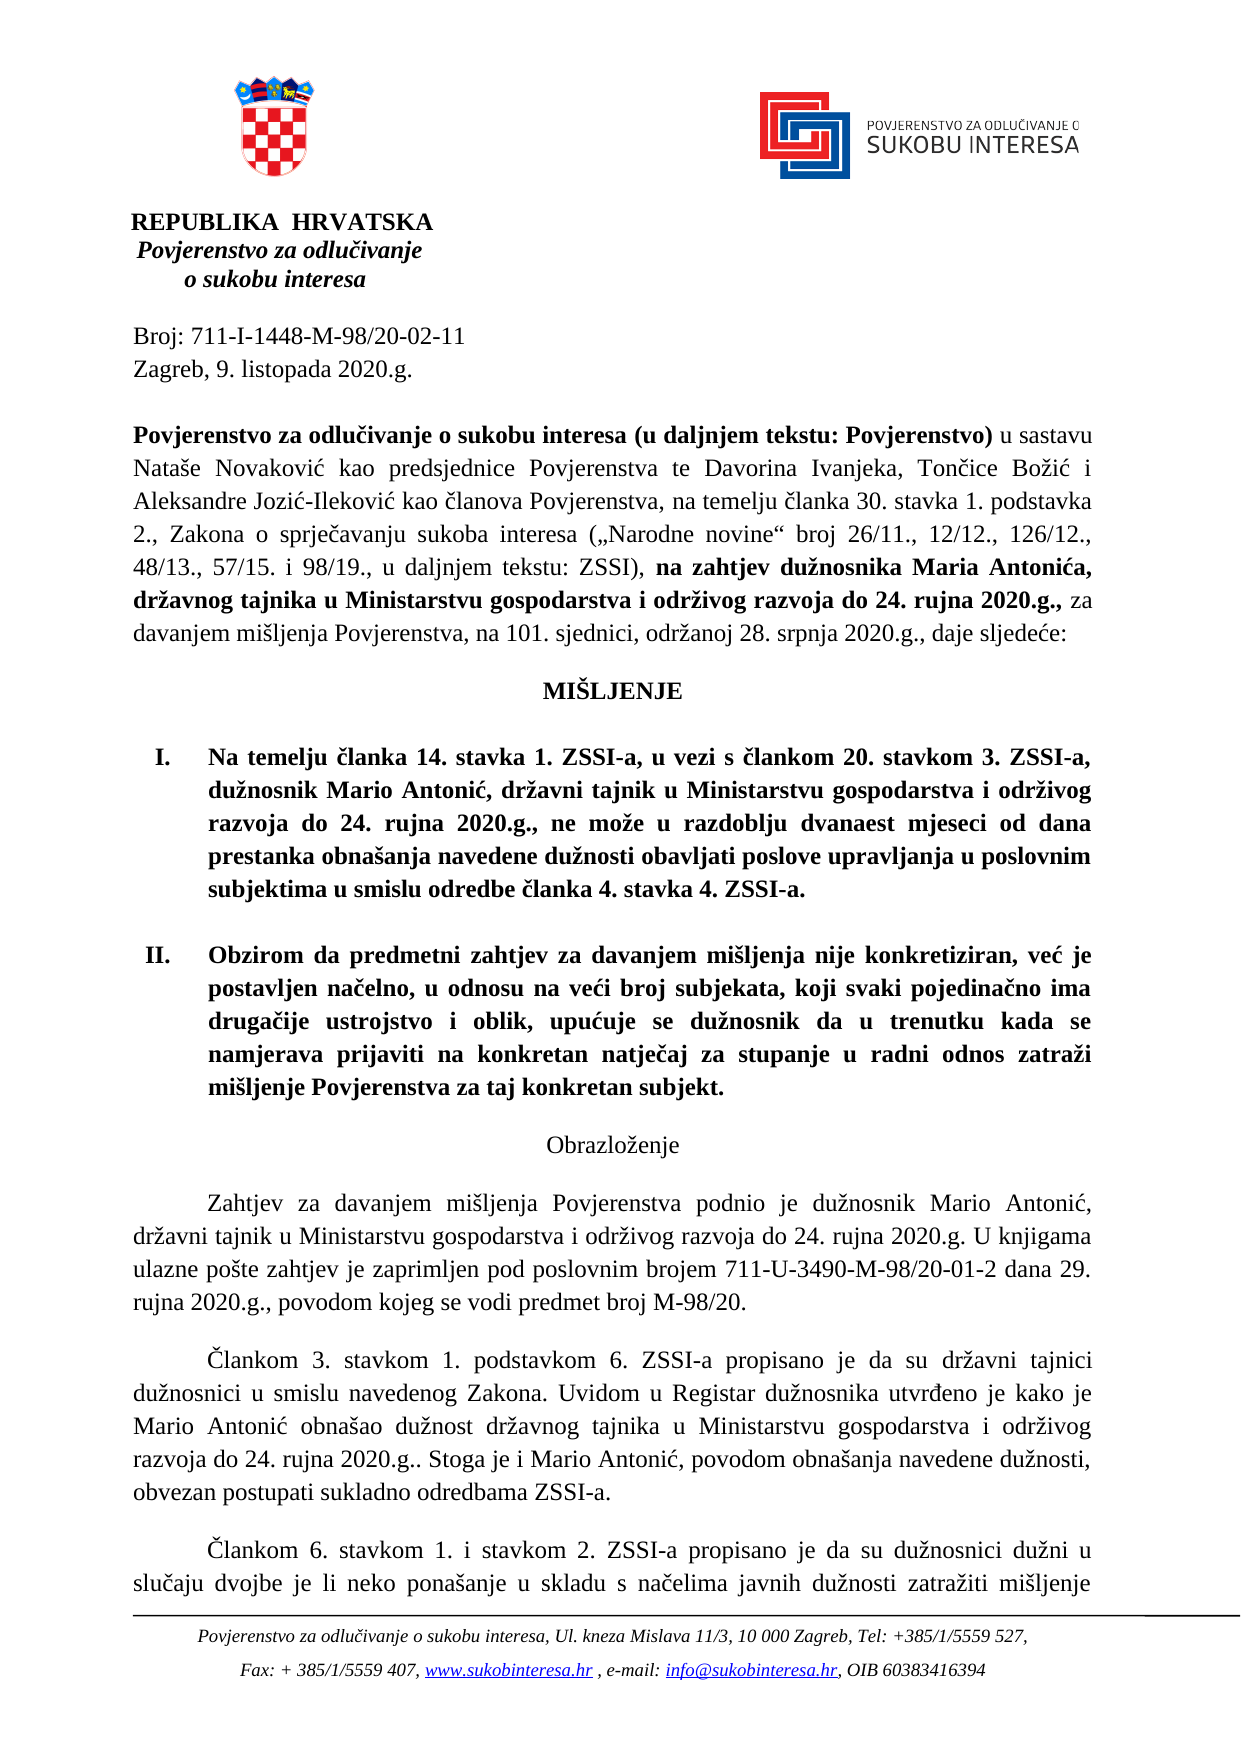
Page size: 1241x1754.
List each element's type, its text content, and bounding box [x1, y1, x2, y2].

text Obrazloženje [133, 1130, 1092, 1159]
picture [760, 92, 1079, 179]
text Zagreb, 9. listopada 2020.g. [133, 354, 1092, 383]
text Povjerenstvo za odlučivanje o sukobu interesa (u daljnjem tekstu: Povjerenstvo) u sastavu Nataše Novaković kao predsjednice Povjerenstva te Davorina Ivanjeka, Tončice Božić i Aleksandre Jozić-Ileković kao članova Povjerenstva, na temelju članka 30. stavka 1. podstavka 2., Zakona o sprječavanju sukoba interesa („Narodne novine“ broj 26/11., 12/12., 126/12., 48/13., 57/15. i 98/19., u daljnjem tekstu: ZSSI), na zahtjev dužnosnika Maria Antonića, državnog tajnika u Ministarstvu gospodarstva i održivog razvoja do 24. rujna 2020.g., za davanjem mišljenja Povjerenstva, na 101. sjednici, održanoj 28. srpnja 2020.g., daje sljedeće: [133, 420, 1092, 647]
text Zahtjev za davanjem mišljenja Povjerenstva podnio je dužnosnik Mario Antonić, državni tajnik u Ministarstvu gospodarstva i održivog razvoja do 24. rujna 2020.g. U knjigama ulazne pošte zahtjev je zaprimljen pod poslovnim brojem 711-U-3490-M-98/20-01-2 dana 29. rujna 2020.g., povodom kojeg se vodi predmet broj M-98/20. [133, 1188, 1092, 1316]
list Na temelju članka 14. stavka 1. ZSSI-a, u vezi s člankom 20. stavkom 3. ZSSI-a, dužnosnik Mario Antonić, državni tajnik u Ministarstvu gospodarstva i održivog razvoja do 24. rujna 2020.g., ne može u razdoblju dvanaest mjeseci od dana prestanka obnašanja navedene dužnosti obavljati poslove upravljanja u poslovnim subjektima u smislu odredbe članka 4. stavka 4. ZSSI-a. [170, 742, 1092, 903]
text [133, 1536, 1092, 1597]
list Obzirom da predmetni zahtjev za davanjem mišljenja nije konkretiziran, već je postavljen načelno, u odnosu na veći broj subjekata, koji svaki pojedinačno ima drugačije ustrojstvo i oblik, upućuje se dužnosnik da u trenutku kada se namjerava prijaviti na konkretan natječaj za stupanje u radni odnos zatraži mišljenje Povjerenstva za taj konkretan subjekt. [170, 940, 1092, 1101]
text MIŠLJENJE [133, 676, 1092, 705]
text Broj: 711-I-1448-M-98/20-02-11 [133, 321, 1092, 349]
text Člankom 3. stavkom 1. podstavkom 6. ZSSI-a propisano je da su državni tajnici dužnosnici u smislu navedenog Zakona. Uvidom u Registar dužnosnika utvrđeno je kako je Mario Antonić obnašao dužnost državnog tajnika u Ministarstvu gospodarstva i održivog razvoja do 24. rujna 2020.g.. Stoga je i Mario Antonić, povodom obnašanja navedene dužnosti, obvezan postupati sukladno odredbama ZSSI-a. [133, 1345, 1092, 1506]
picture [231, 73, 320, 179]
